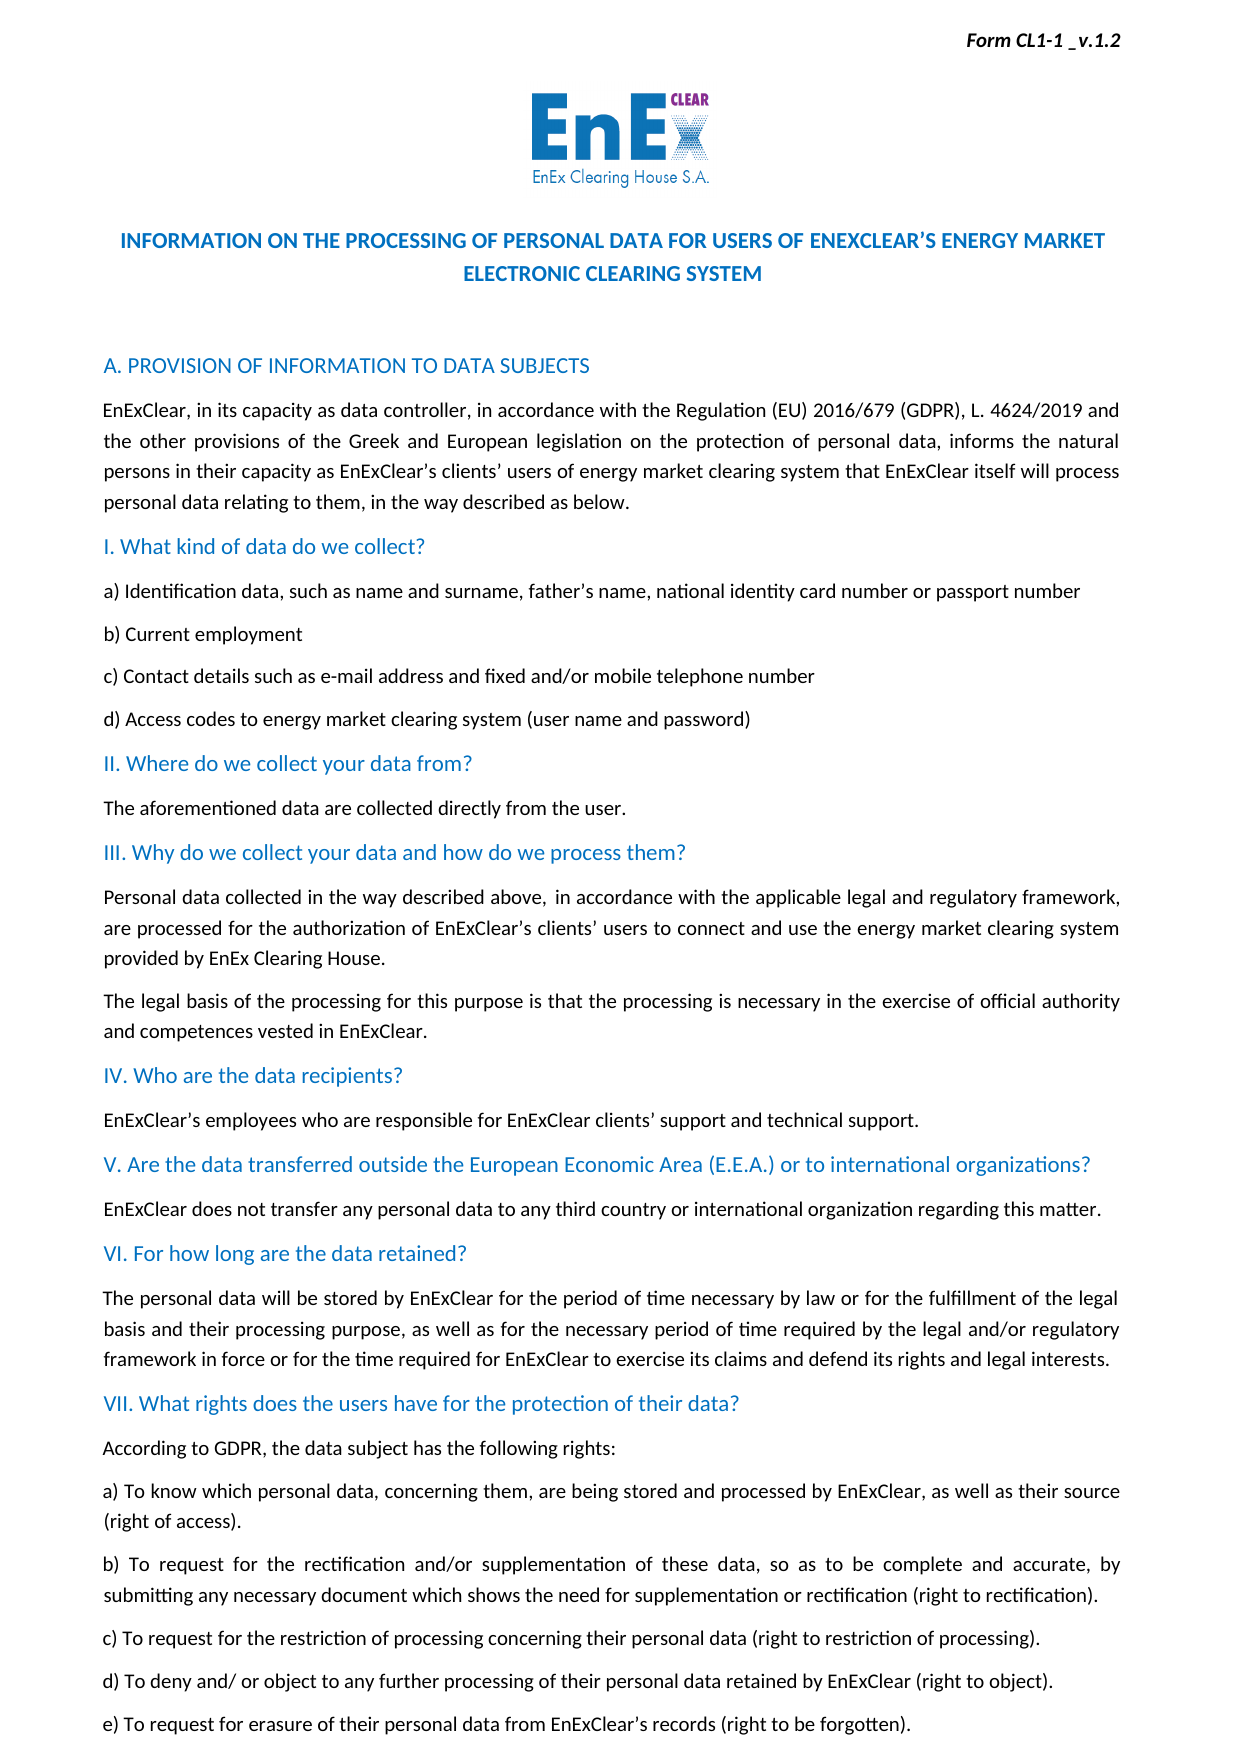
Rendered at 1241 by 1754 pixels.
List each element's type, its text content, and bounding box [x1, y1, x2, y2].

text VI. For how long are the data retained? [103, 1239, 1122, 1267]
picture [523, 81, 717, 198]
text b) To request for the rectification and/or supplementation of these data, so as to be complete and accurate, by submitting any necessary document which shows the need for supplementation or rectification (right to rectification). [102, 1552, 1122, 1607]
text The personal data will be stored by EnExClear for the period of time necessary by law or for the fulfillment of the legal basis and their processing purpose, as well as for the necessary period of time required by the legal and/or regulatory framework in force or for the time required for EnExClear to exercise its claims and defend its rights and legal interests. [102, 1286, 1122, 1372]
text EnExClear’s employees who are responsible for EnExClear clients’ support and technical support. [103, 1108, 1122, 1133]
text b) Current employment [103, 621, 1122, 646]
text INFORMATION ON THE PROCESSING OF PERSONAL DATA FOR USERS OF ENEXCLEAR’S ENERGY MARKET ELECTRONIC CLEARING SYSTEM [103, 226, 1122, 287]
text d) Access codes to energy market clearing system (user name and password) [103, 707, 1122, 732]
text The legal basis of the processing for this purpose is that the processing is necessary in the exercise of official authority and competences vested in EnExClear. [103, 988, 1122, 1044]
text Ι. What kind of data do we collect? [103, 532, 1122, 560]
text a) To know which personal data, concerning them, are being stored and processed by EnExClear, as well as their source (right of access). [102, 1478, 1122, 1534]
text VII. What rights does the users have for the protection of their data? [103, 1389, 1122, 1417]
text d) To deny and/ or object to any further processing of their personal data retained by EnExClear (right to object). [102, 1668, 1122, 1693]
text A. PROVISION OF INFORMATION TO DATA SUBJECTS [103, 352, 1122, 379]
text e) To request for erasure of their personal data from EnExClear’s records (right to be forgotten). [102, 1711, 1122, 1736]
text ΙΙΙ. Why do we collect your data and how do we process them? [103, 838, 1122, 866]
text V. Are the data transferred outside the European Economic Area (E.E.A.) or to international organizations? [103, 1151, 1122, 1178]
text EnExClear does not transfer any personal data to any third country or international organization regarding this matter. [103, 1197, 1122, 1222]
text According to GDPR, the data subject has the following rights: [102, 1435, 1122, 1461]
text EnExClear, in its capacity as data controller, in accordance with the Regulation (EU) 2016/679 (GDPR), L. 4624/2019 and the other provisions of the Greek and European legislation on the protection of personal data, informs the natural persons in their capacity as EnExClear’s clients’ users of energy market clearing system that EnExClear itself will process personal data relating to them, in the way described as below. [102, 398, 1122, 514]
text a) Identification data, such as name and surname, father’s name, national identity card number or passport number [103, 578, 1122, 603]
text c) To request for the restriction of processing concerning their personal data (right to restriction of processing). [102, 1625, 1122, 1650]
text c) Contact details such as e-mail address and fixed and/or mobile telephone number [103, 664, 1122, 689]
text ΙΙ. Where do we collect your data from? [103, 749, 1122, 777]
text IV. Who are the data recipients? [103, 1062, 1122, 1089]
text The aforementioned data are collected directly from the user. [103, 796, 1122, 821]
text Personal data collected in the way described above, in accordance with the applicable legal and regulatory framework, are processed for the authorization of EnExClear’s clients’ users to connect and use the energy market clearing system provided by EnEx Clearing House. [103, 884, 1122, 971]
